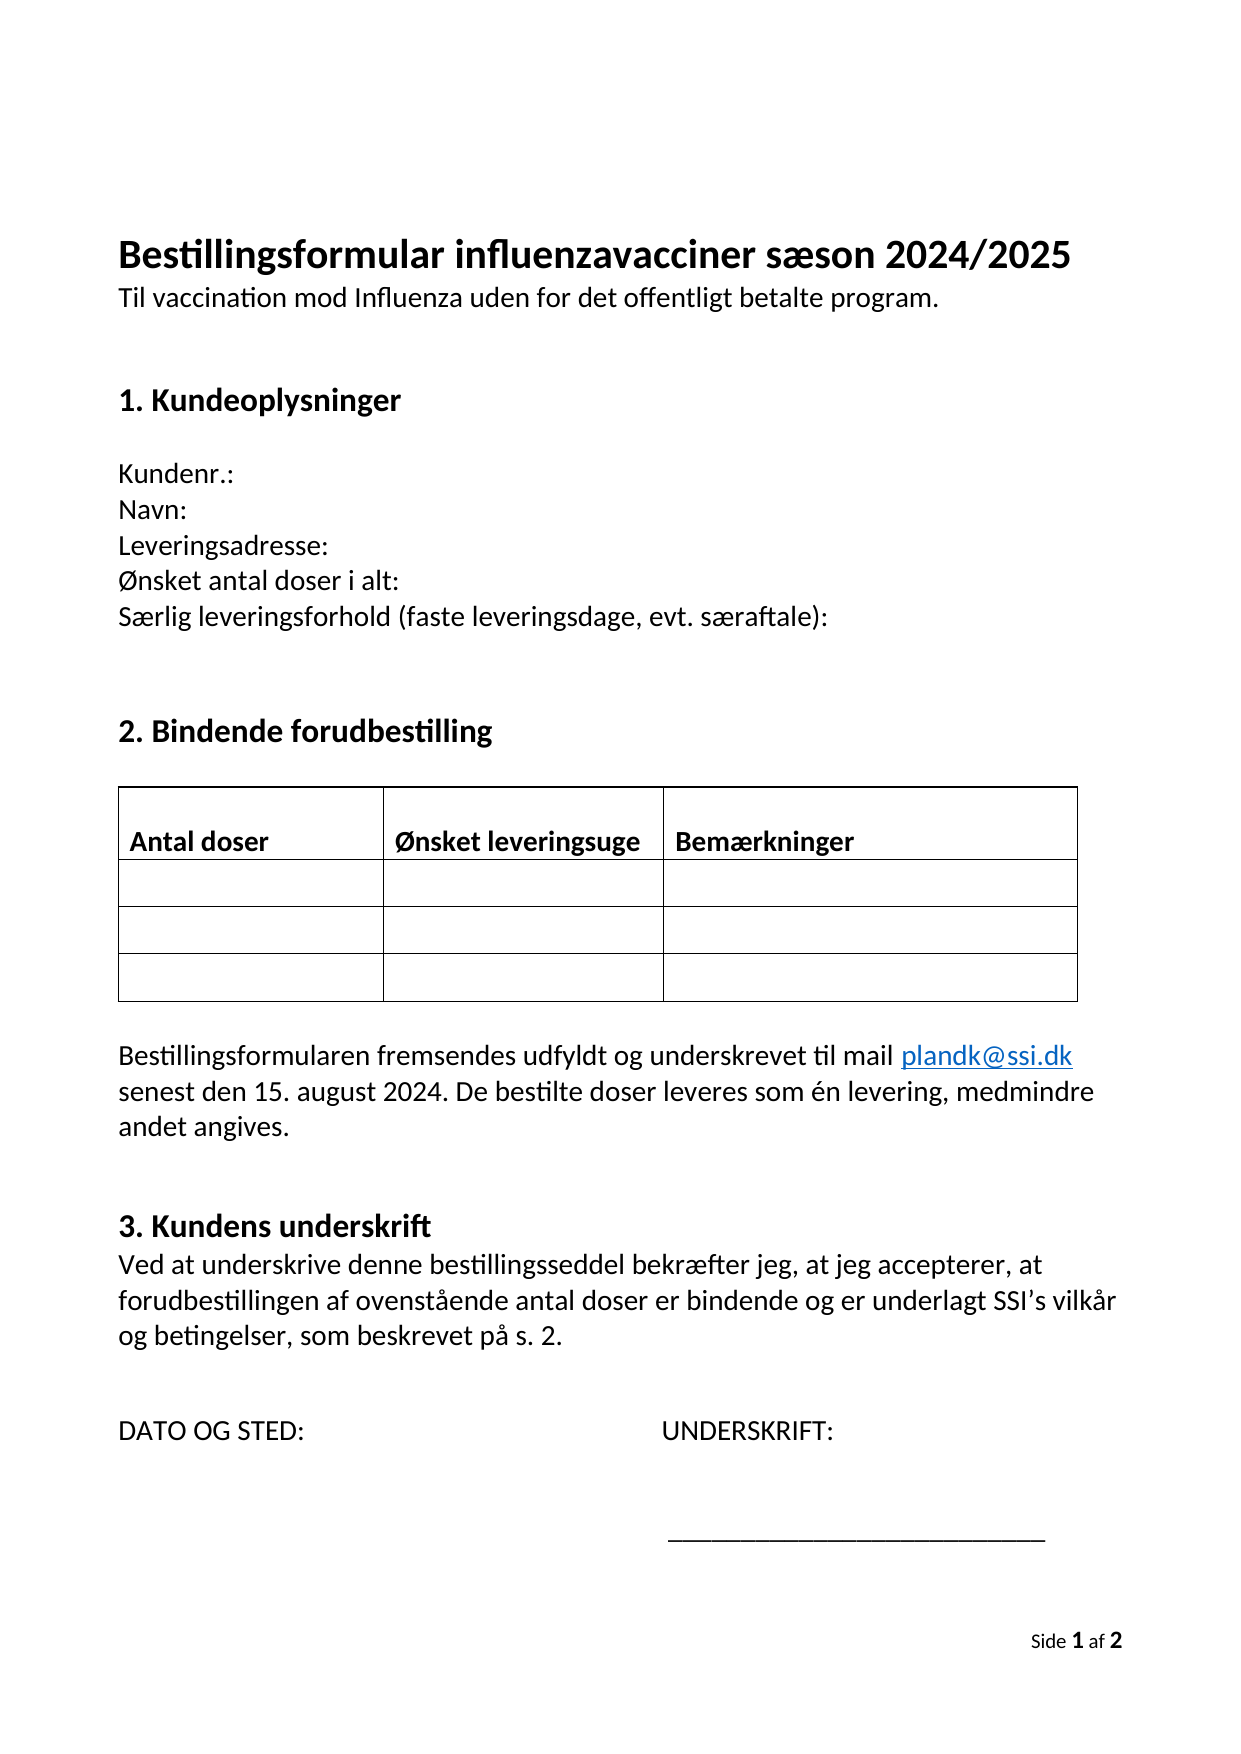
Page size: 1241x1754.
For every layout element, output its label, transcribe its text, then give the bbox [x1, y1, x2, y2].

table_header Antal doser [119, 788, 383, 859]
text Bestillingsformular influenzavacciner sæson 2024/2025 [118, 228, 1122, 279]
table_cell [384, 907, 663, 953]
table_cell [119, 860, 383, 906]
text Navn: [118, 491, 1122, 527]
text DATO OG STED: UNDERSKRIFT: [118, 1412, 1122, 1448]
text 3. Kundens underskrift Ved at underskrive denne bestillingsseddel bekræfter jeg, at jeg accepterer, at forudbestillingen af ovenstående antal doser er bindende og er underlagt SSI’s vilkår og betingelser, som beskrevet på s. 2. [118, 1205, 1122, 1353]
text Bestillingsformularen fremsendes udfyldt og underskrevet til mail plandk@ssi.dk senest den 15. august 2024. De bestilte doser leveres som én levering, medmindre andet angives. [118, 1037, 1122, 1144]
text __________________________ [118, 1510, 1122, 1546]
table_cell [384, 954, 663, 1001]
text Leveringsadresse: Ønsket antal doser i alt: [118, 527, 1122, 598]
text 2. Bindende forudbestilling [118, 669, 1122, 751]
table_cell [664, 954, 1077, 1001]
table_cell [119, 907, 383, 953]
table_cell [384, 860, 663, 906]
table_cell [664, 907, 1077, 953]
table_cell [664, 860, 1077, 906]
table_header Bemærkninger [664, 788, 1077, 859]
text Til vaccination mod Influenza uden for det offentligt betalte program. [118, 279, 1122, 314]
text Særlig leveringsforhold (faste leveringsdage, evt. særaftale): [118, 598, 1122, 634]
text 1. Kundeoplysninger Kundenr.: [118, 314, 1122, 491]
table_cell [119, 954, 383, 1001]
table_header Ønsket leveringsuge [384, 788, 663, 859]
